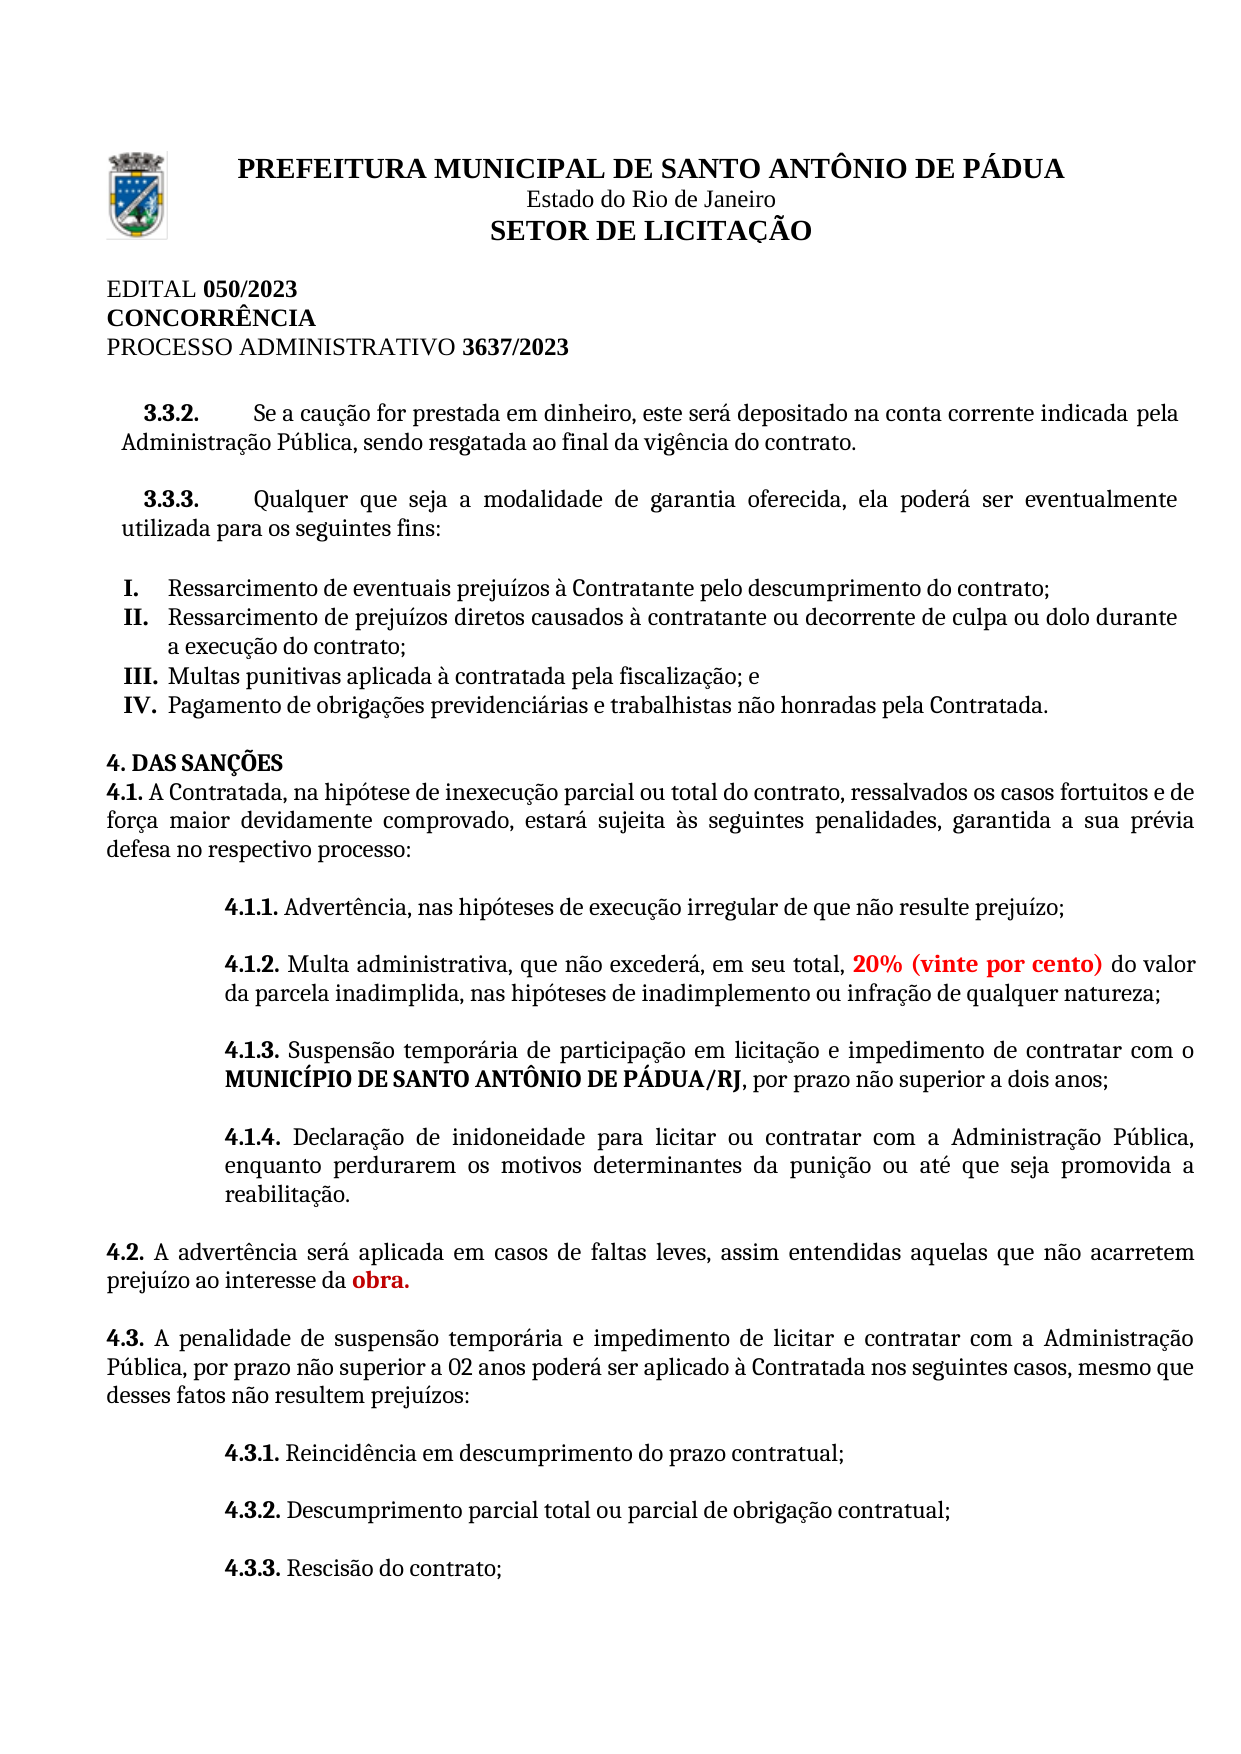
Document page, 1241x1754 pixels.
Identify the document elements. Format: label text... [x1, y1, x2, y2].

text 4.1.3. Suspensão temporária de participação em licitação e impedimento de contratar com o MUNICÍPIO DE SANTO ANTÔNIO DE PÁDUA/RJ, por prazo não superior a dois anos; [224, 1036, 1196, 1094]
text 4.1.4. Declaração de inidoneidade para licitar ou contratar com a Administração Pública, enquanto perdurarem os motivos determinantes da punição ou até que seja promovida a reabilitação. [224, 1122, 1196, 1209]
text 4.1. A Contratada, na hipótese de inexecução parcial ou total do contrato, ressalvados os casos fortuitos e de força maior devidamente comprovado, estará sujeita às seguintes penalidades, garantida a sua prévia defesa no respectivo processo: [106, 777, 1196, 864]
text 4. DAS SANÇÕES [106, 749, 1196, 777]
text 4.2. A advertência será aplicada em casos de faltas leves, assim entendidas aquelas que não acarretem prejuízo ao interesse da obra. [106, 1237, 1196, 1295]
list Pagamento de obrigações previdenciárias e trabalhistas não honradas pela Contratada. [123, 690, 1196, 720]
list Ressarcimento de eventuais prejuízos à Contratante pelo descumprimento do contrato; [123, 573, 1196, 602]
list Ressarcimento de prejuízos diretos causados à contratante ou decorrente de culpa ou dolo durante a execução do contrato; [123, 602, 1179, 661]
list Multas punitivas aplicada à contratada pela fiscalização; e [123, 661, 1196, 690]
text 4.3.3. Rescisão do contrato; [224, 1554, 1196, 1582]
list Qualquer que seja a modalidade de garantia oferecida, ela poderá ser eventualmente utilizada para os seguintes fins: [121, 485, 1179, 543]
text 4.1.1. Advertência, nas hipóteses de execução irregular de que não resulte prejuízo; [224, 892, 1196, 921]
text 4.3.1. Reincidência em descumprimento do prazo contratual; [224, 1439, 1196, 1467]
text 4.3. A penalidade de suspensão temporária e impedimento de licitar e contratar com a Administração Pública, por prazo não superior a 02 anos poderá ser aplicado à Contratada nos seguintes casos, mesmo que desses fatos não resultem prejuízos: [106, 1324, 1196, 1410]
picture [106, 151, 169, 241]
text 4.3.2. Descumprimento parcial total ou parcial de obrigação contratual; [224, 1496, 1196, 1525]
list Se a caução for prestada em dinheiro, este será depositado na conta corrente indicada pela Administração Pública, sendo resgatada ao final da vigência do contrato. [121, 399, 1179, 457]
text 4.1.2. Multa administrativa, que não excederá, em seu total, 20% (vinte por cento) do valor da parcela inadimplida, nas hipóteses de inadimplemento ou infração de qualquer natureza; [224, 950, 1196, 1007]
